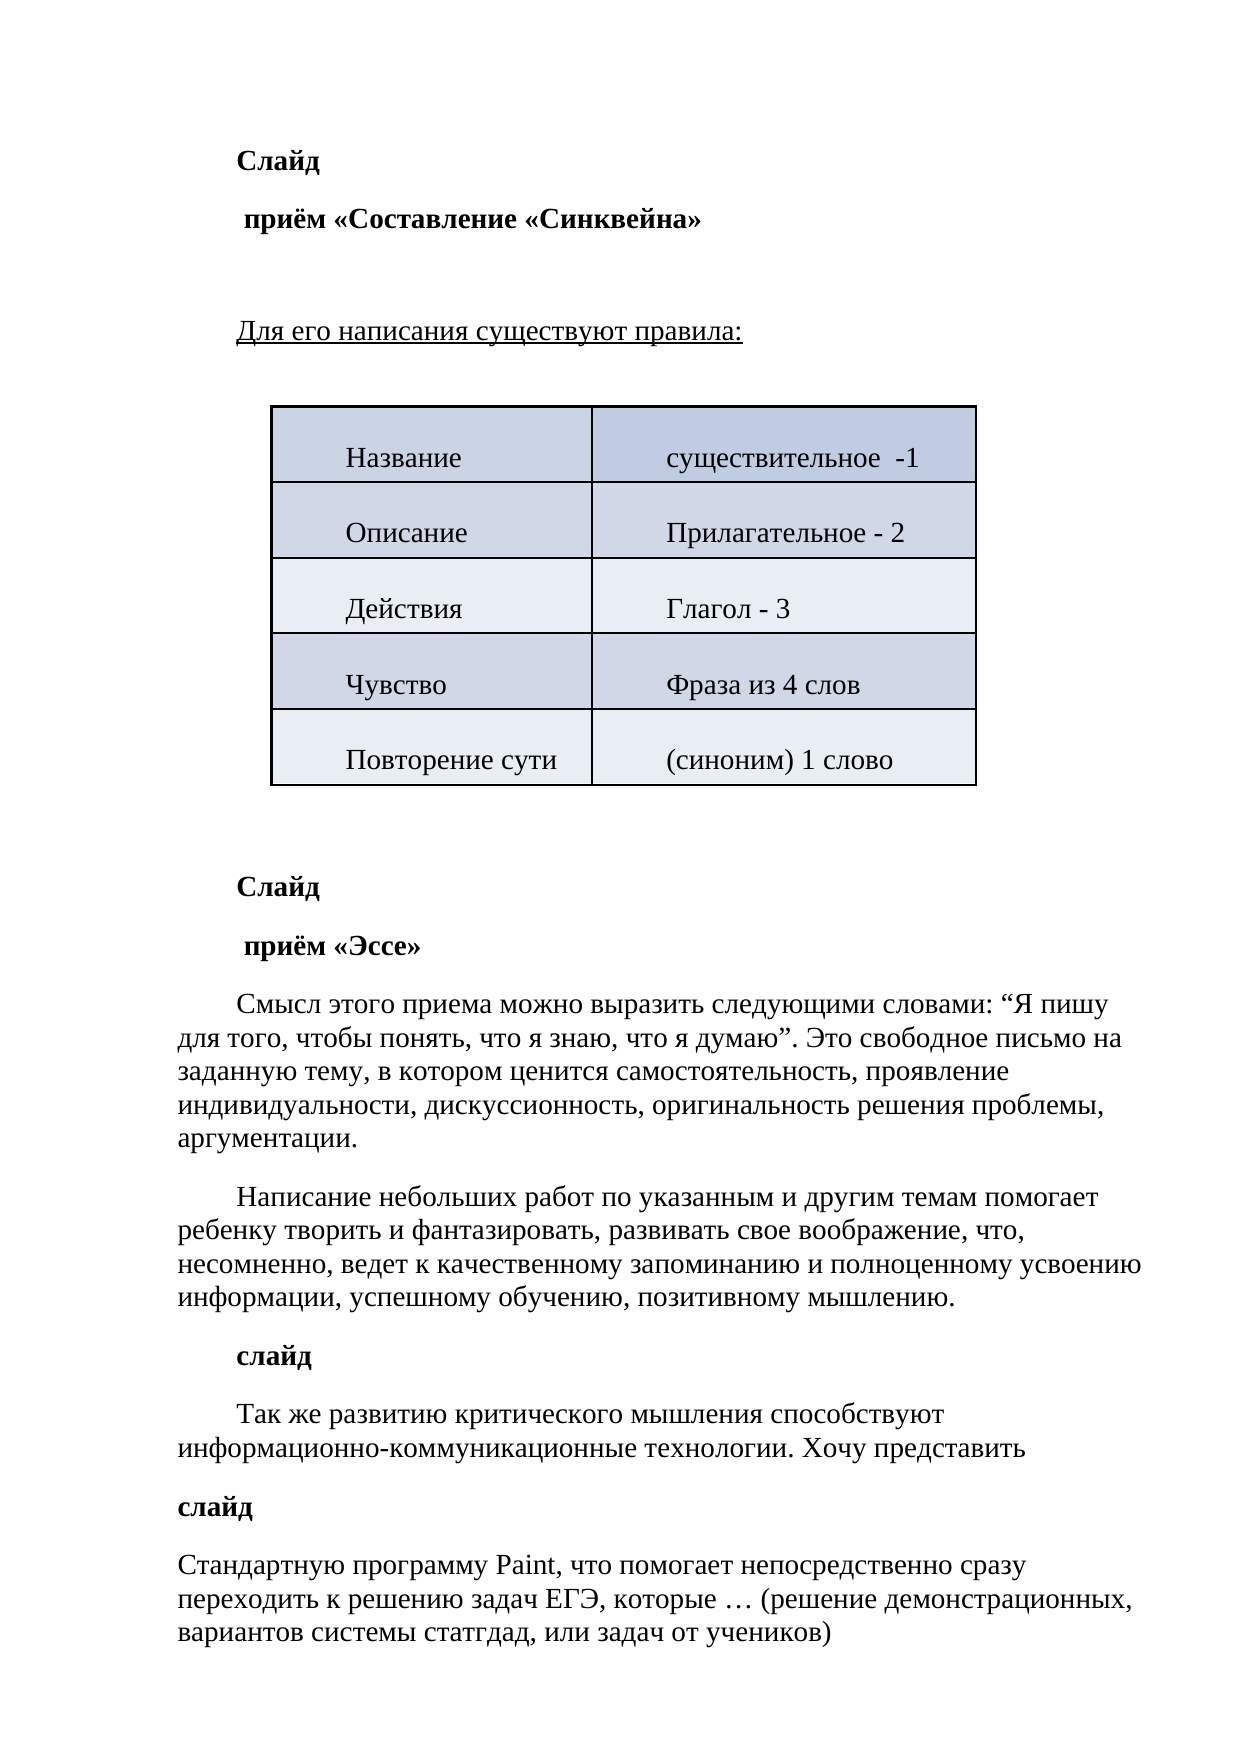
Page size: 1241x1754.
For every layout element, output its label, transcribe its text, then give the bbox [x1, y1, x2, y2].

table_cell Глагол - 3 [593, 559, 975, 632]
text приём «Эссе» [177, 928, 1152, 961]
text слайд [177, 1489, 1152, 1522]
text Смысл этого приема можно выразить следующими словами: “Я пишу для того, чтобы понять, что я знаю, что я думаю”. Это свободное письмо на заданную тему, в котором ценится самостоятельность, проявление индивидуальности, дискуссионность, оригинальность решения проблемы, аргументации. [177, 986, 1152, 1154]
table_cell Действия [273, 559, 591, 632]
text Слайд [177, 869, 1152, 903]
table_header Название [273, 408, 591, 481]
text Так же развитию критического мышления способствуют информационно-коммуникационные технологии. Хочу представить [177, 1397, 1152, 1464]
table_cell Повторение сути [273, 710, 591, 783]
text Написание небольших работ по указанным и другим темам помогает ребенку творить и фантазировать, развивать свое воображение, что, несомненно, ведет к качественному запоминанию и полноценному усвоению информации, успешному обучению, позитивному мышлению. [177, 1179, 1152, 1313]
text Для его написания существуют правила: [177, 313, 1152, 347]
table_cell Чувство [273, 634, 591, 708]
table_header существительное -1 [593, 408, 975, 481]
table_cell Описание [273, 483, 591, 557]
text приём «Составление «Синквейна» [177, 202, 1152, 235]
text слайд [177, 1338, 1152, 1372]
text Стандартную программу Paint, что помогает непосредственно сразу переходить к решению задач ЕГЭ, которые … (решение демонстрационных, вариантов системы статгдад, или задач от учеников) [177, 1547, 1152, 1648]
text Слайд [177, 143, 1152, 177]
table_cell Прилагательное - 2 [593, 483, 975, 557]
table_cell Фраза из 4 слов [593, 634, 975, 708]
table_cell (синоним) 1 слово [593, 710, 975, 783]
